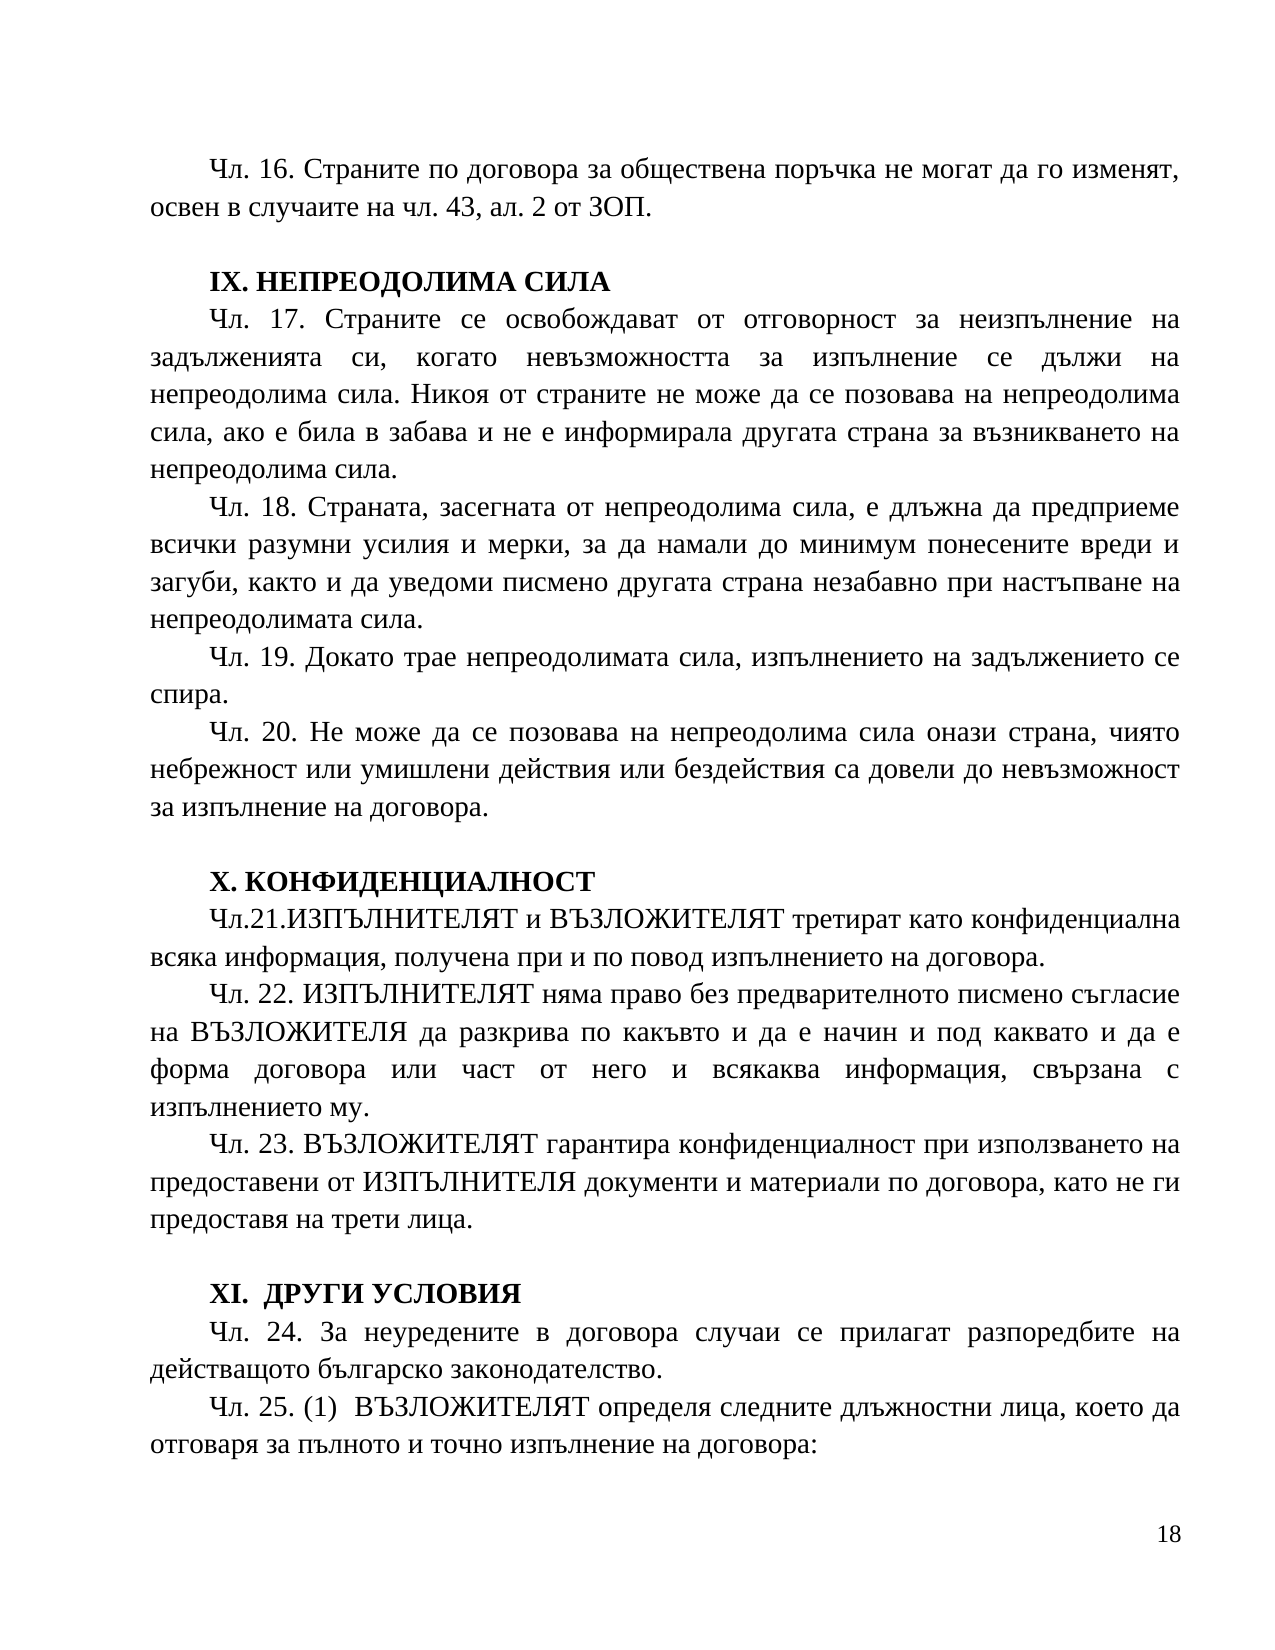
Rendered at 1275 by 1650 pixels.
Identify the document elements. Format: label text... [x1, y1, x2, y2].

text Чл. 19. Докато трае непреодолимата сила, изпълнението на задължението се спира. [150, 635, 1181, 710]
text ХI. ДРУГИ УСЛОВИЯ [150, 1273, 1181, 1310]
text Чл.21.ИЗПЪЛНИТЕЛЯТ и ВЪЗЛОЖИТЕЛЯТ третират като конфиденциална всяка информация, получена при и по повод изпълнението на договора. [150, 898, 1181, 973]
text Х. КОНФИДЕНЦИАЛНОСТ [150, 860, 1181, 898]
text IX. НЕПРЕОДОЛИМА СИЛА [150, 260, 1181, 298]
text Чл. 16. Страните по договора за обществена поръчка не могат да го изменят, освен в случаите на чл. 43, ал. 2 от ЗОП. [150, 148, 1181, 223]
text Чл. 24. За неуредените в договора случаи се прилагат разпоредбите на действащото българско законодателство. [150, 1310, 1181, 1385]
text Чл. 23. ВЪЗЛОЖИТЕЛЯТ гарантира конфиденциалност при използването на предоставени от ИЗПЪЛНИТЕЛЯ документи и материали по договора, като не ги предоставя на трети лица. [150, 1123, 1181, 1235]
text Чл. 22. ИЗПЪЛНИТЕЛЯТ няма право без предварителното писмено съгласие на ВЪЗЛОЖИТЕЛЯ да разкрива по какъвто и да е начин и под каквато и да е форма договора или част от него и всякаква информация, свързана с изпълнението му. [150, 973, 1181, 1123]
text Чл. 20. Не може да се позовава на непреодолима сила онази страна, чиято небрежност или умишлени действия или бездействия са довели до невъзможност за изпълнение на договора. [150, 710, 1181, 823]
text Чл. 17. Страните се освобождават от отговорност за неизпълнение на задълженията си, когато невъзможността за изпълнение се дължи на непреодолима сила. Никоя от страните не може да се позовава на непреодолима сила, ако е била в забава и не е информирала другата страна за възникването на непреодолима сила. [150, 298, 1181, 485]
text Чл. 18. Страната, засегната от непреодолима сила, е длъжна да предприеме всички разумни усилия и мерки, за да намали до минимум понесените вреди и загуби, както и да уведоми писмено другата страна незабавно при настъпване на непреодолимата сила. [150, 485, 1181, 635]
text Чл. 25. (1) ВЪЗЛОЖИТЕЛЯТ определя следните длъжностни лица, което да отговаря за пълното и точно изпълнение на договора: [150, 1385, 1181, 1460]
